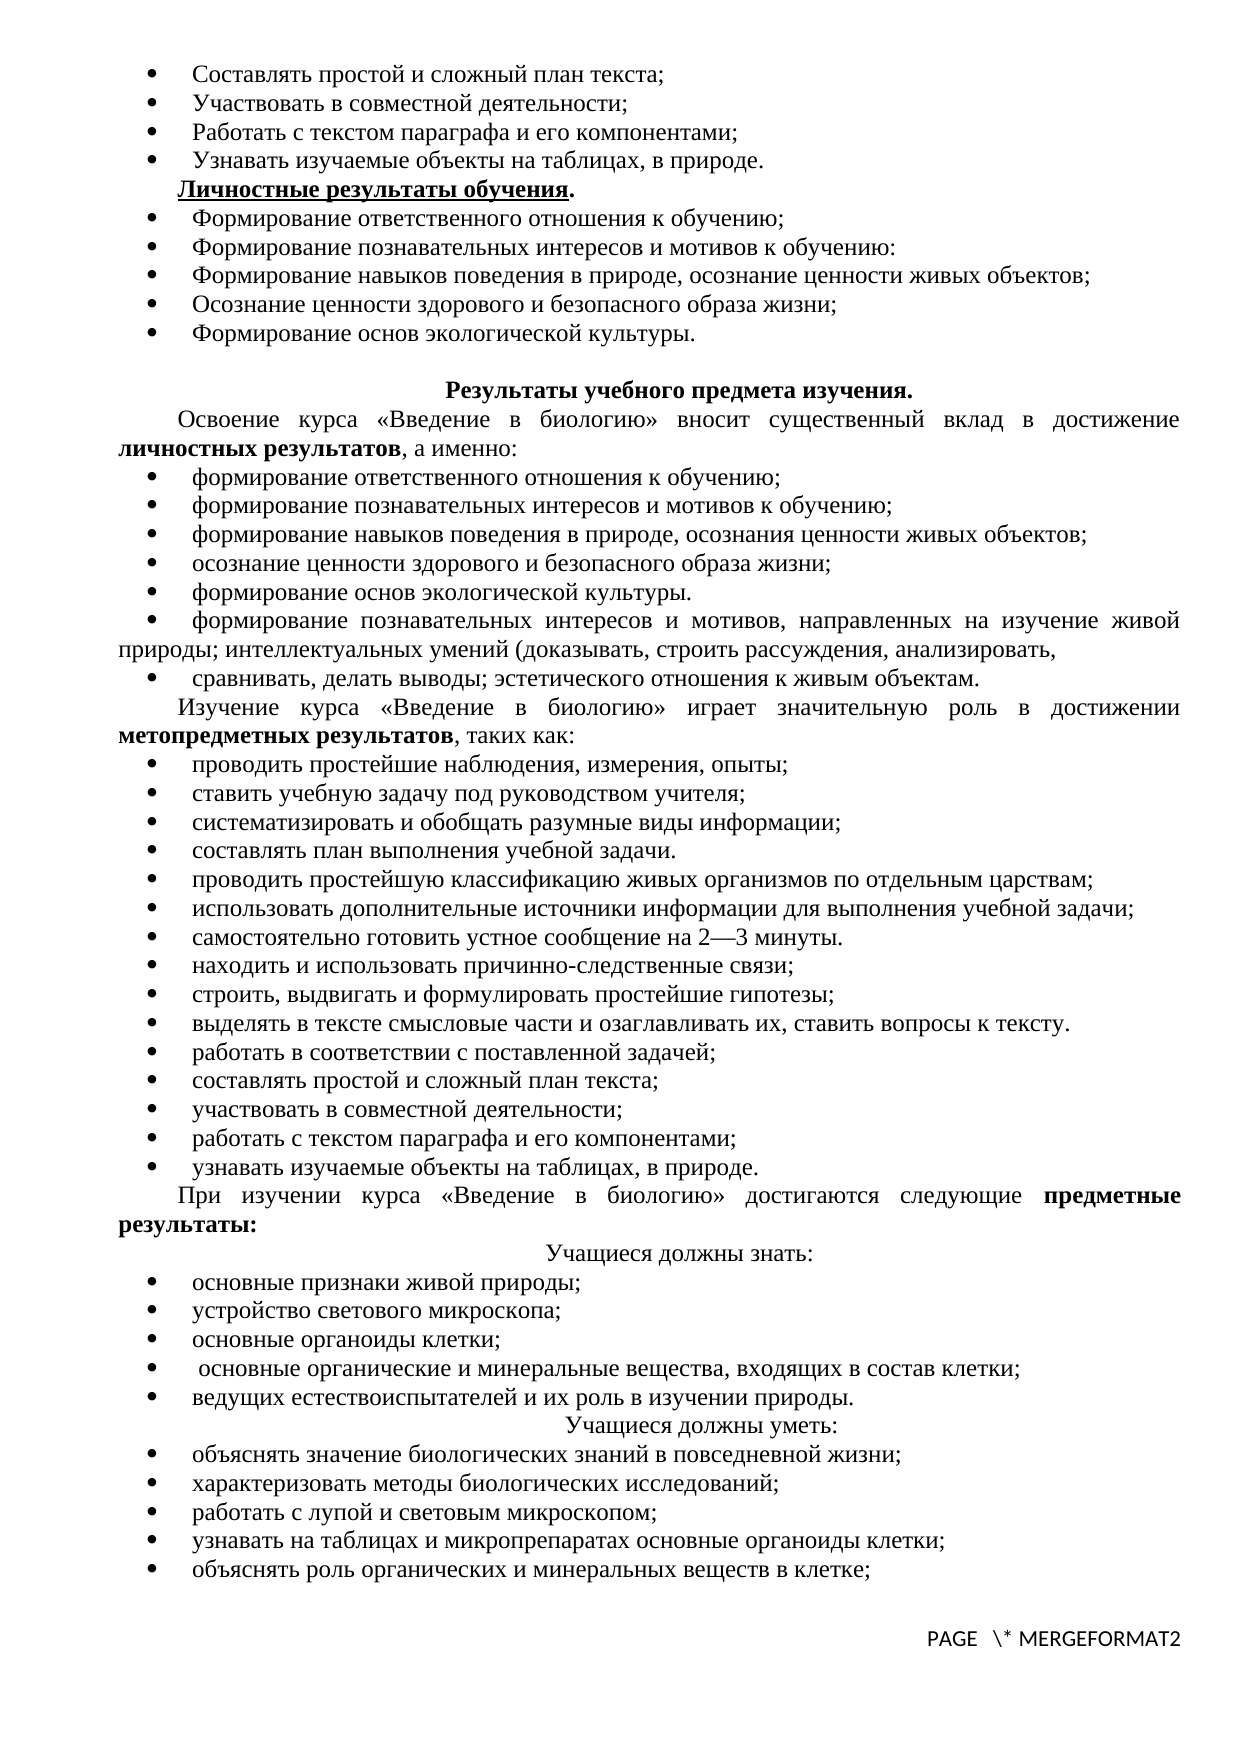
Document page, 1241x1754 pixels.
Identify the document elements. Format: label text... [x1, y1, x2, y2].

list проводить простейшие наблюдения, измерения, опыты; [118, 749, 1181, 778]
list основные признаки живой природы; [118, 1267, 1181, 1295]
list самостоятельно готовить устное сообщение на 2—3 минуты. [118, 922, 1181, 950]
list систематизировать и обобщать разумные виды информации; [118, 807, 1181, 835]
list Узнавать изучаемые объекты на таблицах, в природе. [118, 145, 1181, 174]
list Составлять простой и сложный план текста; [118, 59, 1181, 88]
list основные органические и минеральные вещества, входящих в состав клетки; [118, 1353, 1181, 1382]
list формирование познавательных интересов и мотивов, направленных на изучение живой природы; интеллектуальных умений (доказывать, строить рассуждения, анализировать, [118, 605, 1181, 663]
list формирование навыков поведения в природе, осознания ценности живых объектов; [118, 519, 1181, 548]
text При изучении курса «Введение в биологию» достигаются следующие предметные результаты: [118, 1180, 1181, 1238]
list находить и использовать причинно-следственные связи; [118, 950, 1181, 979]
list Формирование ответственного отношения к обучению; [118, 203, 1181, 232]
text Учащиеся должны знать: [118, 1238, 1181, 1267]
list работать с текстом параграфа и его компонентами; [118, 1123, 1181, 1152]
text Личностные результаты обучения. [118, 174, 1181, 203]
list работать в соответствии с поставленной задачей; [118, 1037, 1181, 1065]
list узнавать изучаемые объекты на таблицах, в природе. [118, 1152, 1181, 1180]
list формирование познавательных интересов и мотивов к обучению; [118, 490, 1181, 519]
list проводить простейшую классификацию живых организмов по отдельным царствам; [118, 864, 1181, 893]
list составлять план выполнения учебной задачи. [118, 835, 1181, 864]
list узнавать на таблицах и микропрепаратах основные органоиды клетки; [118, 1525, 1181, 1554]
list основные органоиды клетки; [118, 1324, 1181, 1353]
text Изучение курса «Введение в биологию» играет значительную роль в достижении метопредметных результатов, таких как: [118, 692, 1181, 749]
text Учащиеся должны уметь: [162, 1410, 1181, 1439]
list работать с лупой и световым микроскопом; [118, 1497, 1181, 1525]
text Освоение курса «Введение в биологию» вносит существенный вклад в достижение личностных результатов, а именно: [118, 404, 1181, 462]
list составлять простой и сложный план текста; [118, 1065, 1181, 1094]
list участвовать в совместной деятельности; [118, 1094, 1181, 1123]
list Работать с текстом параграфа и его компонентами; [118, 117, 1181, 145]
list характеризовать методы биологических исследований; [118, 1468, 1181, 1497]
list объяснять роль органических и минеральных веществ в клетке; [118, 1554, 1181, 1583]
list осознание ценности здорового и безопасного образа жизни; [118, 548, 1181, 577]
list использовать дополнительные источники информации для выполнения учебной задачи; [118, 893, 1181, 922]
list объяснять значение биологических знаний в повседневной жизни; [118, 1439, 1181, 1468]
list формирование основ экологической культуры. [118, 577, 1181, 605]
list Осознание ценности здорового и безопасного образа жизни; [118, 289, 1181, 318]
list Формирование основ экологической культуры. [118, 318, 1181, 347]
text Результаты учебного предмета изучения. [118, 375, 1181, 404]
list устройство светового микроскопа; [118, 1295, 1181, 1324]
list выделять в тексте смысловые части и озаглавливать их, ставить вопросы к тексту. [118, 1008, 1181, 1037]
list формирование ответственного отношения к обучению; [118, 462, 1181, 490]
list сравнивать, делать выводы; эстетического отношения к живым объектам. [118, 663, 1181, 692]
list строить, выдвигать и формулировать простейшие гипотезы; [118, 979, 1181, 1008]
list Формирование познавательных интересов и мотивов к обучению: [118, 232, 1181, 260]
list ведущих естествоиспытателей и их роль в изучении природы. [118, 1382, 1181, 1410]
list Участвовать в совместной деятельности; [118, 88, 1181, 117]
list Формирование навыков поведения в природе, осознание ценности живых объектов; [118, 260, 1181, 289]
list ставить учебную задачу под руководством учителя; [118, 778, 1181, 807]
